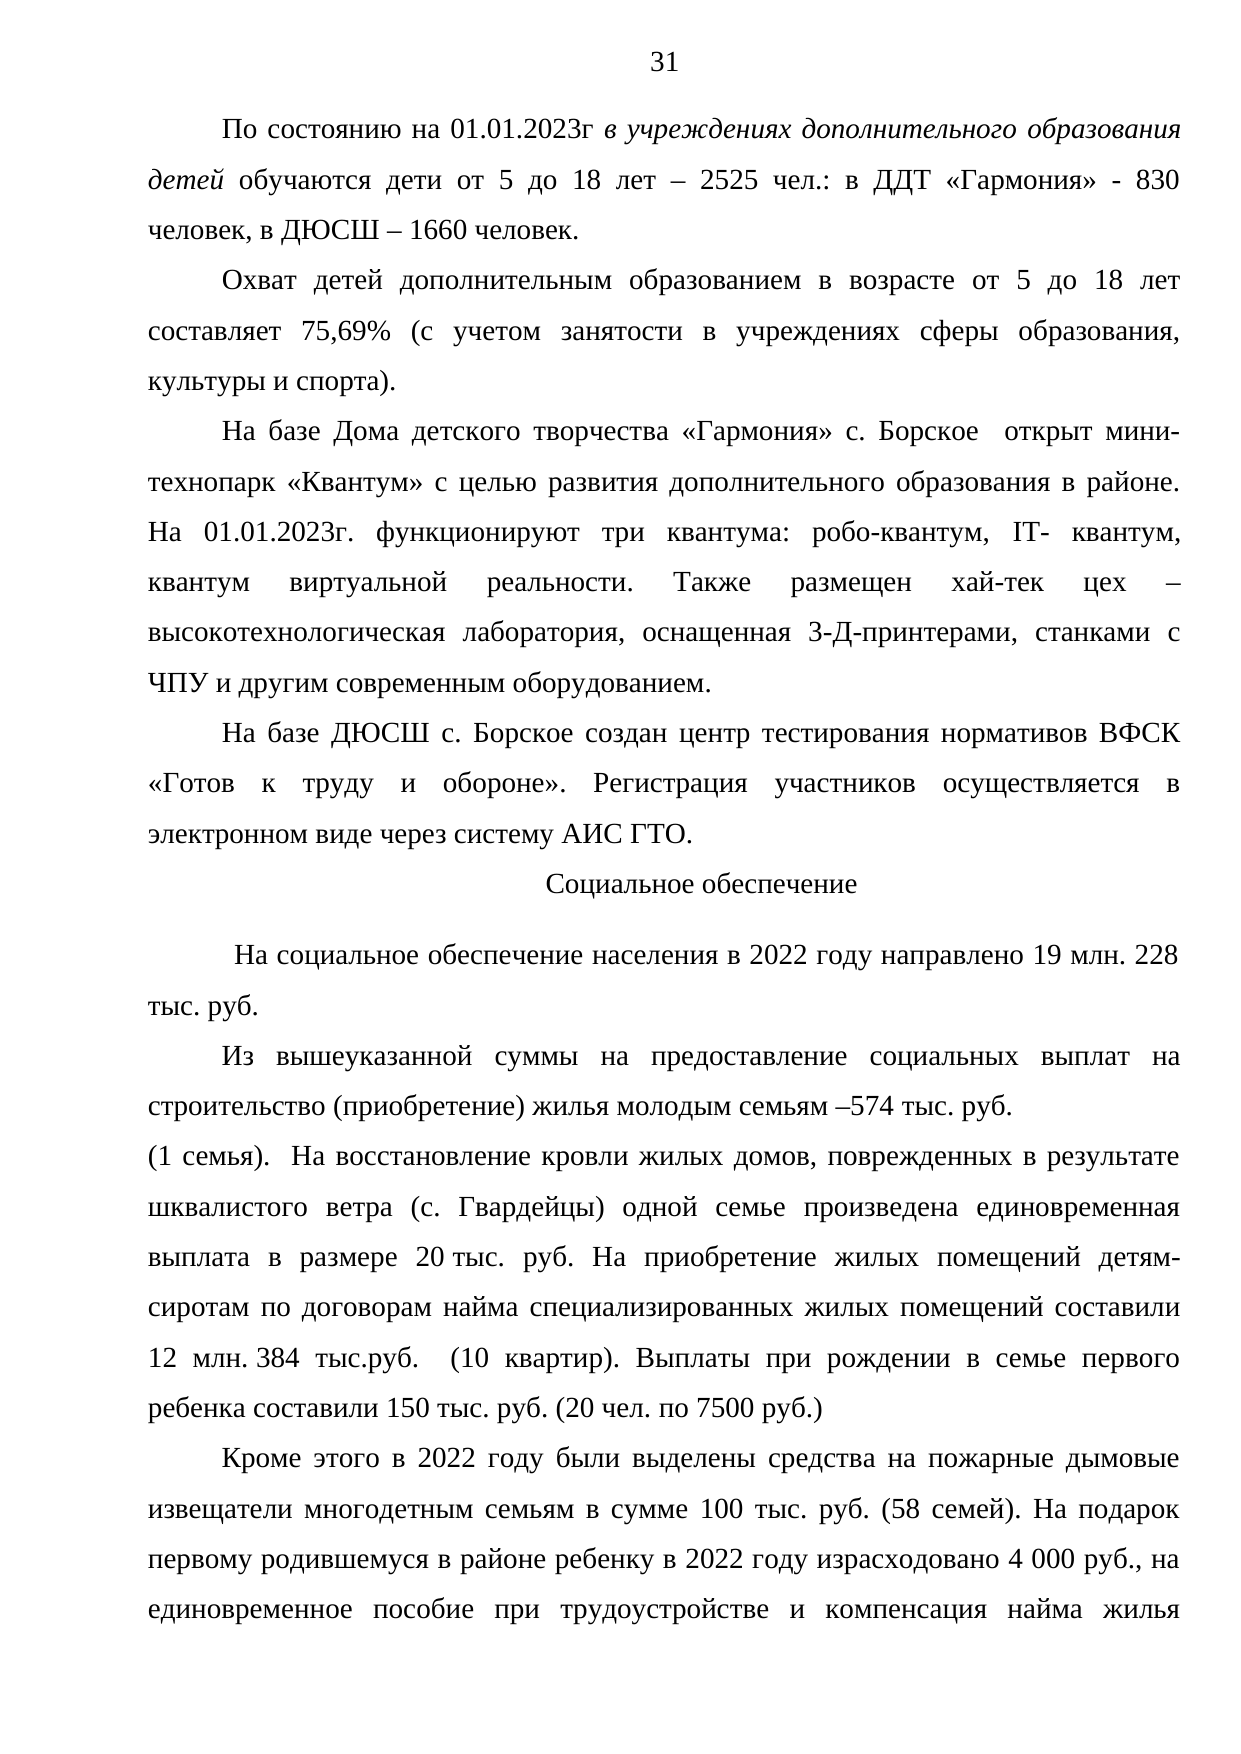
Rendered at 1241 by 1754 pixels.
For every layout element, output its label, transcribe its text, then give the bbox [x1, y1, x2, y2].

text На социальное обеспечение населения в 2022 году направлено 19 млн. 228 тыс. руб. [148, 937, 1181, 1021]
text (1 семья). На восстановление кровли жилых домов, поврежденных в результате шквалистого ветра (с. Гвардейцы) одной семье произведена единовременная выплата в размере 20 тыс. руб. На приобретение жилых помещений детям-сиротам по договорам найма специализированных жилых помещений составили 12 млн. 384 тыс.руб. (10 квартир). Выплаты при рождении в семье первого ребенка составили 150 тыс. руб. (20 чел. по 7500 руб.) [148, 1138, 1181, 1424]
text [148, 1440, 1181, 1625]
text Из вышеуказанной суммы на предоставление социальных выплат на строительство (приобретение) жилья молодым семьям –574 тыс. руб. [148, 1038, 1181, 1122]
text На базе Дома детского творчества «Гармония» с. Борское открыт мини-технопарк «Квантум» с целью развития дополнительного образования в районе. На 01.01.2023г. функционируют три квантума: робо-квантум, IT- квантум, квантум виртуальной реальности. Также размещен хай-тек цех – высокотехнологическая лаборатория, оснащенная 3-Д-принтерами, станками с ЧПУ и другим современным оборудованием. [148, 413, 1181, 698]
text Социальное обеспечение [148, 866, 1181, 900]
text Охват детей дополнительным образованием в возрасте от 5 до 18 лет составляет 75,69% (с учетом занятости в учреждениях сферы образования, культуры и спорта). [148, 262, 1181, 397]
text На базе ДЮСШ с. Борское создан центр тестирования нормативов ВФСК «Готов к труду и обороне». Регистрация участников осуществляется в электронном виде через систему АИС ГТО. [148, 715, 1181, 849]
text По состоянию на 01.01.2023г в учреждениях дополнительного образования детей обучаются дети от 5 до 18 лет – 2525 чел.: в ДДТ «Гармония» - 830 человек, в ДЮСШ – 1660 человек. [148, 111, 1181, 246]
